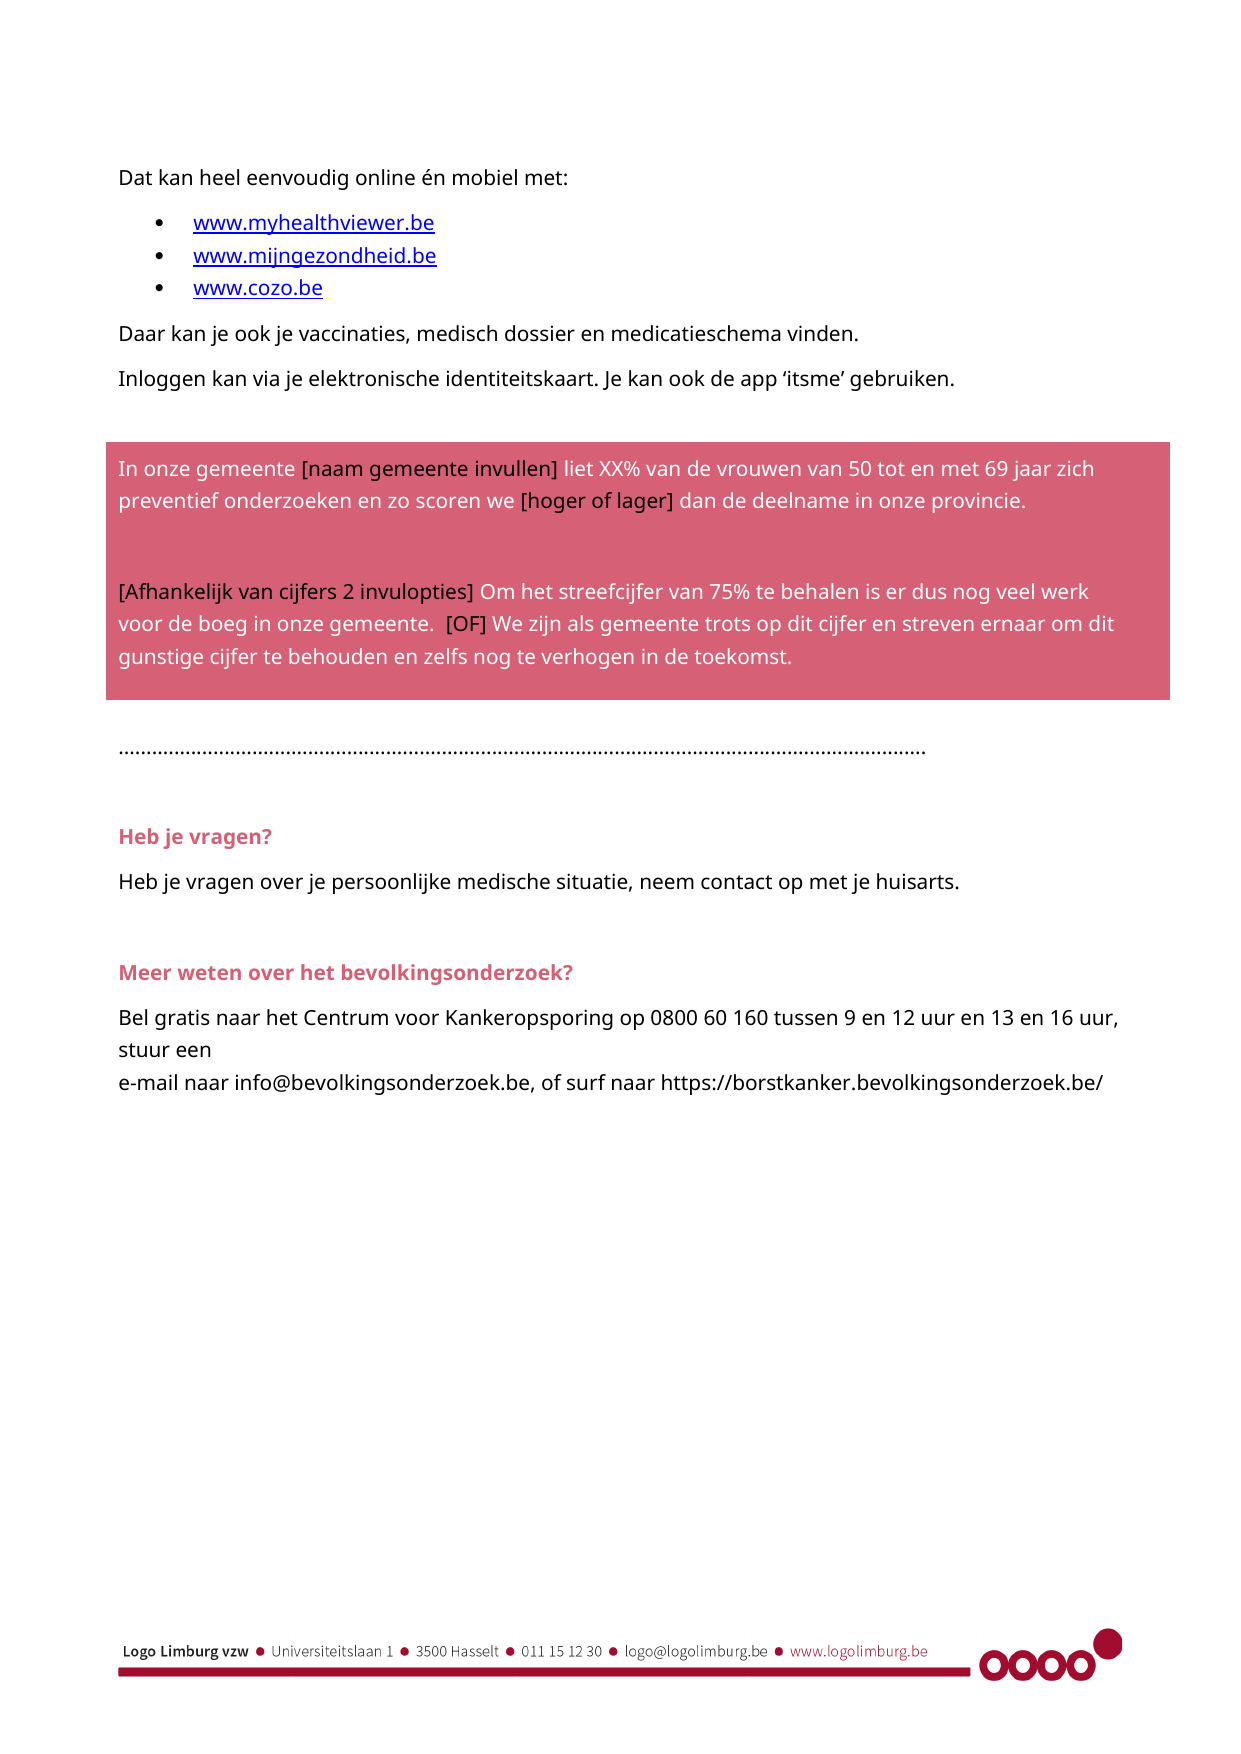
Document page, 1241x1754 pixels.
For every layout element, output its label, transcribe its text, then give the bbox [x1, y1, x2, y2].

text Daar kan je ook je vaccinaties, medisch dossier en medicatieschema vinden. [118, 319, 1122, 347]
list www.myhealthviewer.be [156, 208, 1122, 237]
text Meer weten over het bevolkingsonderzoek? [118, 958, 1122, 986]
text Dat kan heel eenvoudig online én mobiel met: [118, 163, 1122, 192]
picture [118, 1628, 1123, 1681]
text ................................................................................................................................................. [118, 732, 1122, 761]
text Inloggen kan via je elektronische identiteitskaart. Je kan ook de app ‘itsme’ gebruiken. [118, 364, 1122, 392]
text [Afhankelijk van cijfers 2 invulopties] Om het streefcijfer van 75% te behalen is er dus nog veel werk voor de boeg in onze gemeente. [OF] We zijn als gemeente trots op dit cijfer en streven ernaar om dit gunstige cijfer te behouden en zelfs nog te verhogen in de toekomst. [118, 577, 1122, 670]
list www.cozo.be [156, 273, 1122, 302]
text In onze gemeente [naam gemeente invullen] liet XX% van de vrouwen van 50 tot en met 69 jaar zich preventief onderzoeken en zo scoren we [hoger of lager] dan de deelname in onze provincie. [118, 454, 1122, 515]
text Heb je vragen over je persoonlijke medische situatie, neem contact op met je huisarts. [118, 867, 1122, 896]
text Heb je vragen? [118, 822, 1122, 851]
text Bel gratis naar het Centrum voor Kankeropsporing op 0800 60 160 tussen 9 en 12 uur en 13 en 16 uur, stuur een e-mail naar info@bevolkingsonderzoek.be, of surf naar https://borstkanker.bevolkingsonderzoek.be/ [118, 1003, 1122, 1096]
list www.mijngezondheid.be [156, 241, 1122, 269]
